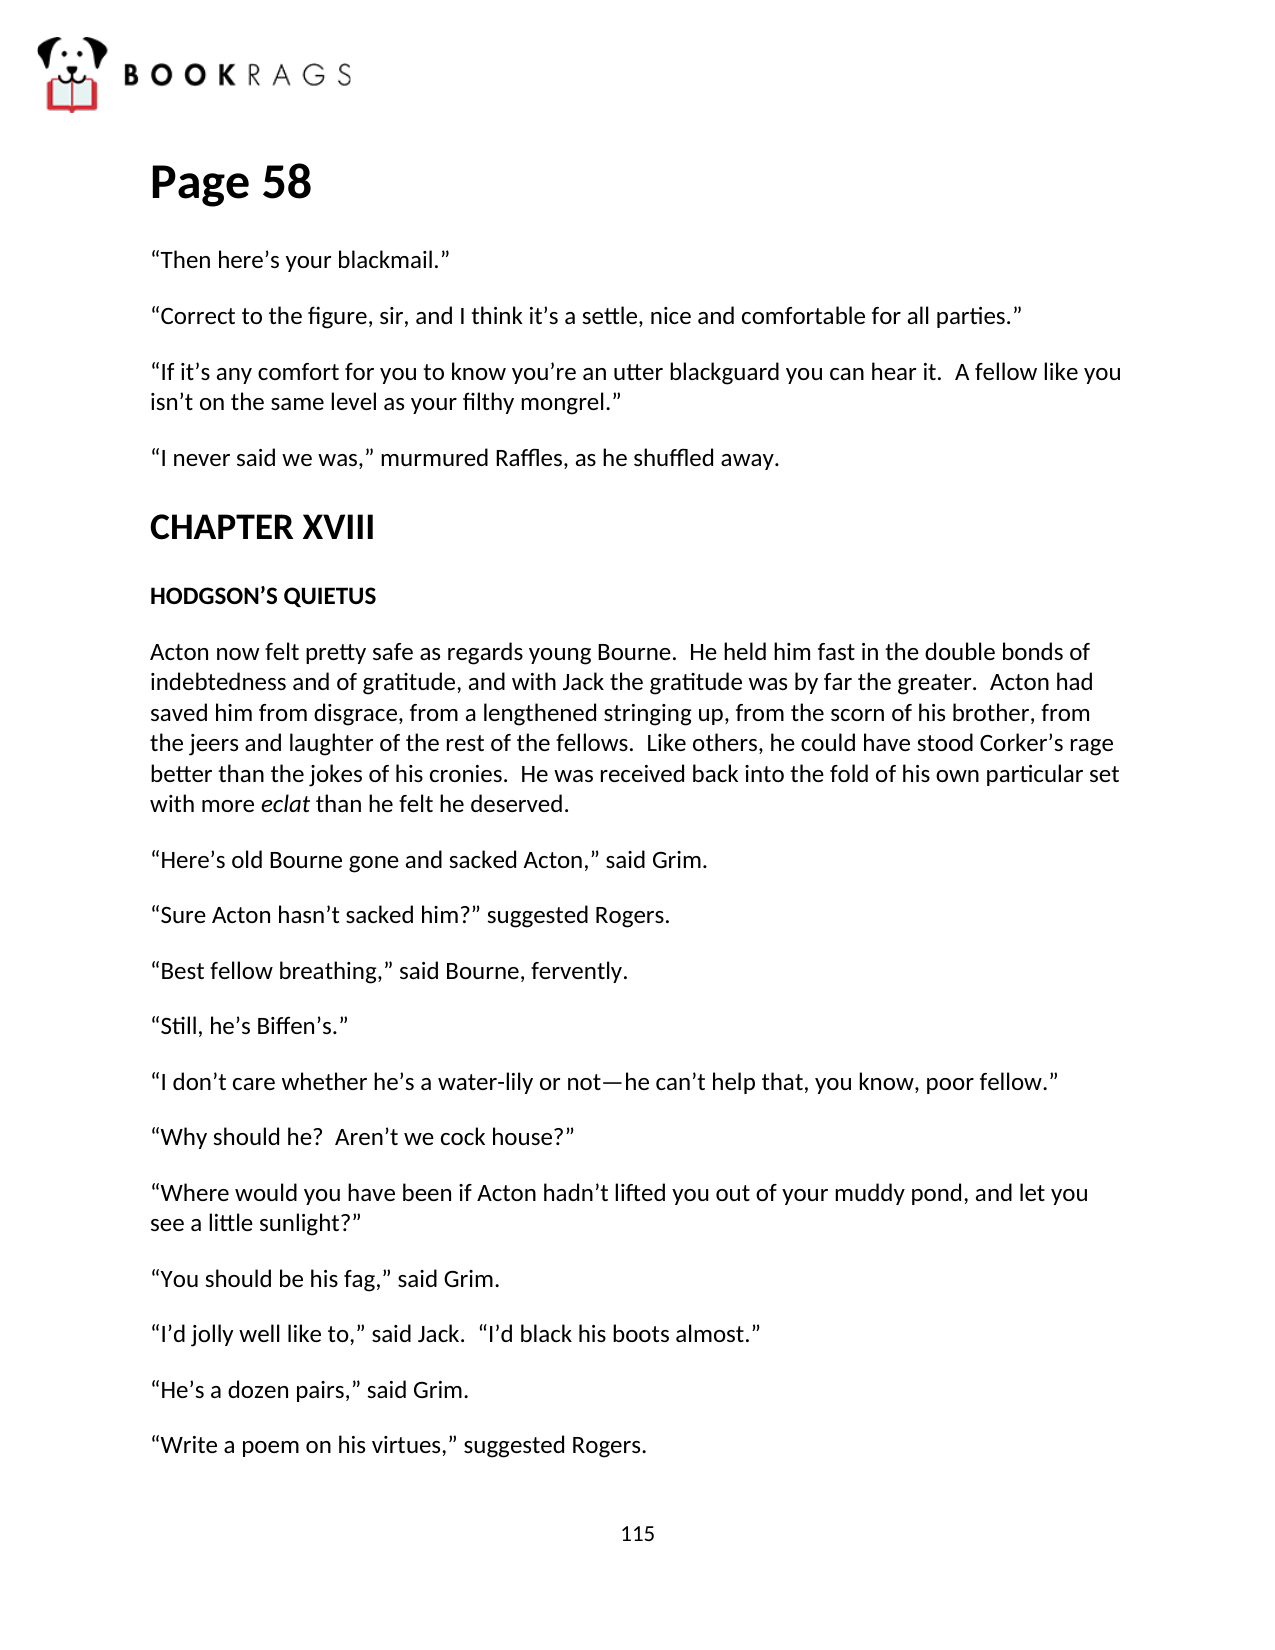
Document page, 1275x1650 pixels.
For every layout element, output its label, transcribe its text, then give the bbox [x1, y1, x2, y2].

text Page 58 [150, 150, 1125, 211]
text Acton now felt pretty safe as regards young Bourne. He held him fast in the double bonds of indebtedness and of gratitude, and with Jack the gratitude was by far the greater. Acton had saved him from disgrace, from a lengthened stringing up, from the scorn of his brother, from the jeers and laughter of the rest of the fellows. Like others, he could have stood Corker’s rage better than the jokes of his cronies. He was received back into the fold of his own particular set with more eclat than he felt he deserved. [150, 636, 1125, 819]
text “You should be his fag,” said Grim. [150, 1263, 1125, 1294]
text “He’s a dozen pairs,” said Grim. [150, 1374, 1125, 1405]
text “Sure Acton hasn’t sacked him?” suggested Rogers. [150, 899, 1125, 930]
text “Where would you have been if Acton hadn’t lifted you out of your muddy pond, and let you see a little sunlight?” [150, 1177, 1125, 1238]
text “I don’t care whether he’s a water-lily or not—­he can’t help that, you know, poor fellow.” [150, 1066, 1125, 1097]
text “I never said we was,” murmured Raffles, as he shuffled away. [150, 442, 1125, 472]
text CHAPTER XVIII [150, 503, 1125, 549]
text “Then here’s your blackmail.” [150, 244, 1125, 275]
text HODGSON’S QUIETUS [150, 580, 1125, 611]
text “Still, he’s Biffen’s.” [150, 1011, 1125, 1041]
text “If it’s any comfort for you to know you’re an utter blackguard you can hear it. A fellow like you isn’t on the same level as your filthy mongrel.” [150, 356, 1125, 417]
picture [37, 37, 351, 113]
text “Why should he? Aren’t we cock house?” [150, 1122, 1125, 1152]
text “I’d jolly well like to,” said Jack. “I’d black his boots almost.” [150, 1319, 1125, 1349]
text “Best fellow breathing,” said Bourne, fervently. [150, 955, 1125, 986]
text “Write a poem on his virtues,” suggested Rogers. [150, 1430, 1125, 1460]
text “Correct to the figure, sir, and I think it’s a settle, nice and comfortable for all parties.” [150, 300, 1125, 331]
text “Here’s old Bourne gone and sacked Acton,” said Grim. [150, 844, 1125, 874]
